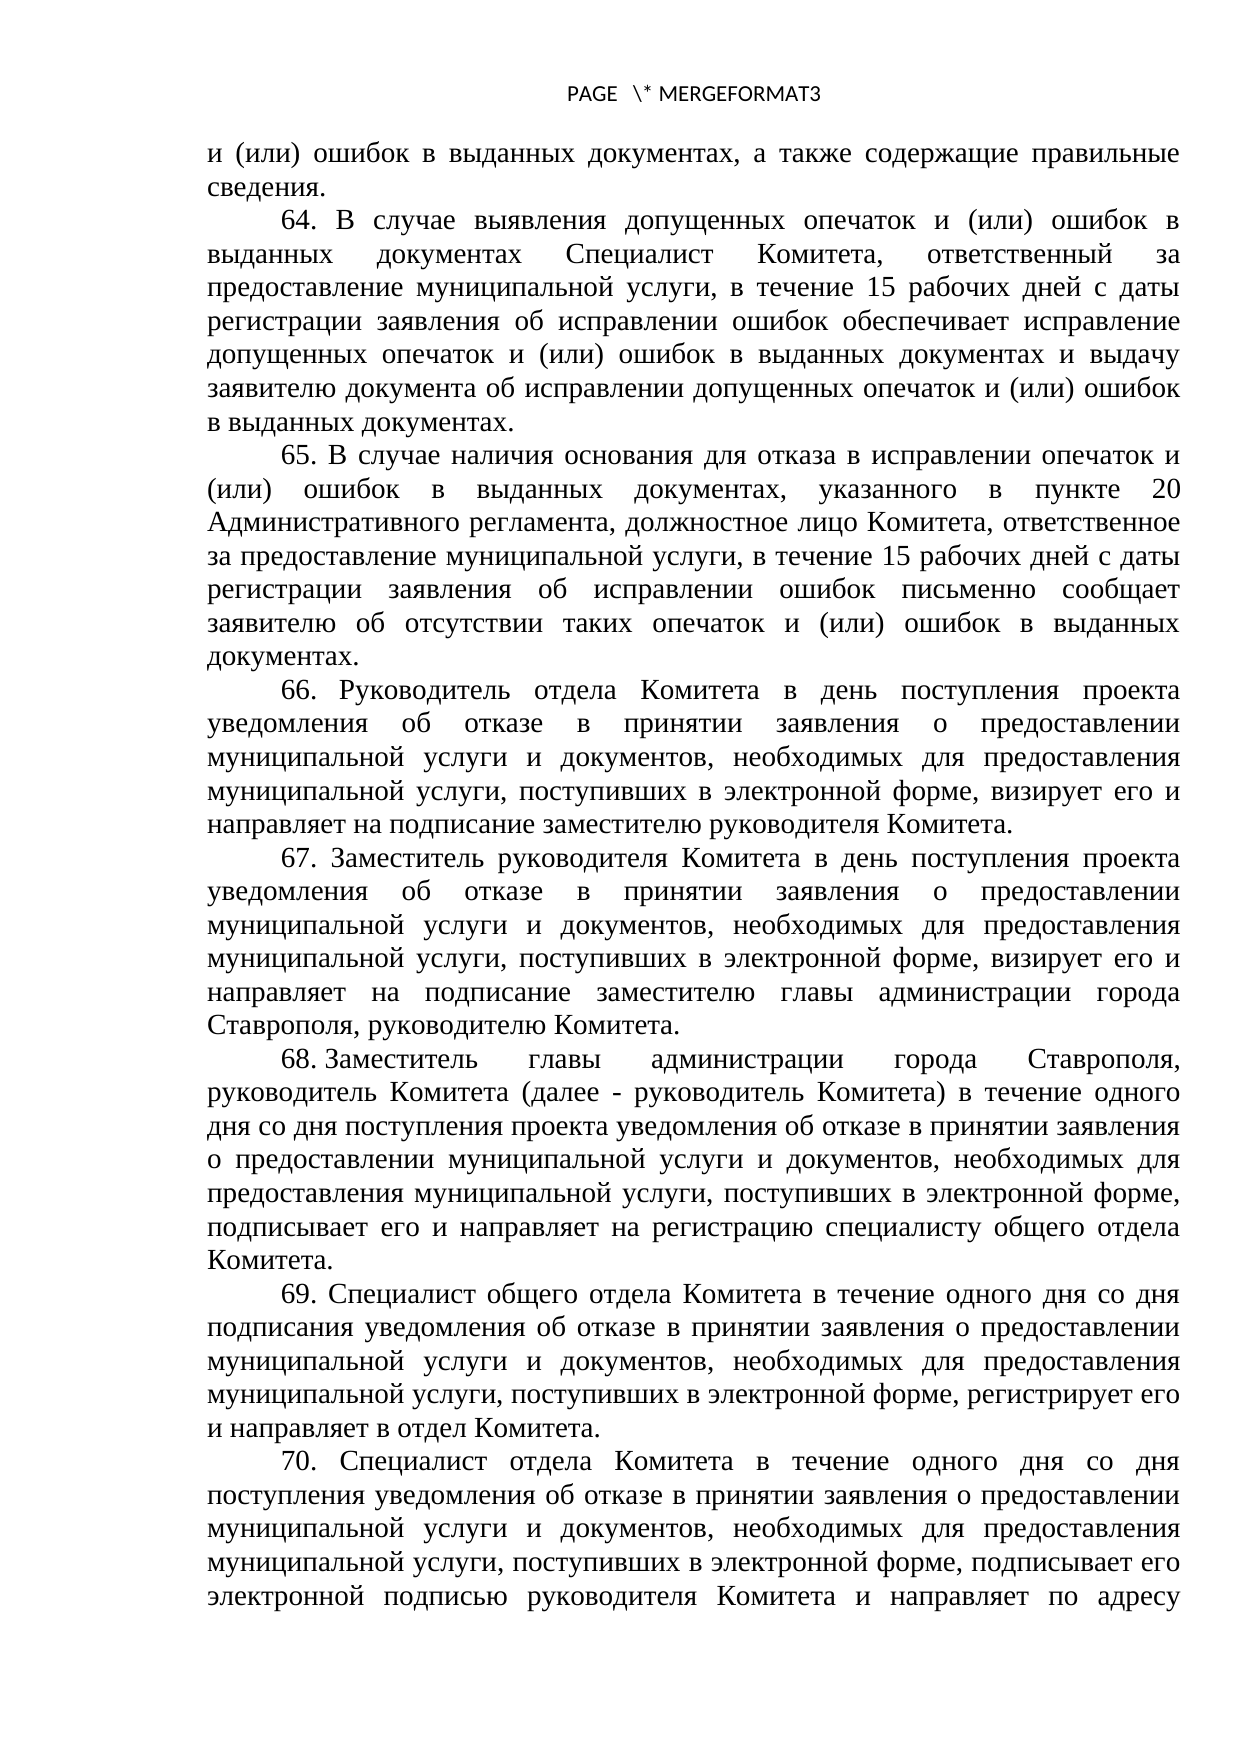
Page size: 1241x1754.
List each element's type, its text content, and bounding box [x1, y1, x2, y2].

text 66. Руководитель отдела Комитета в день поступления проекта уведомления об отказе в принятии заявления о предоставлении муниципальной услуги и документов, необходимых для предоставления муниципальной услуги, поступивших в электронной форме, визирует его и направляет на подписание заместителю руководителя Комитета. [207, 672, 1181, 840]
text 64. В случае выявления допущенных опечаток и (или) ошибок в выданных документах Специалист Комитета, ответственный за предоставление муниципальной услуги, в течение 15 рабочих дней с даты регистрации заявления об исправлении ошибок обеспечивает исправление допущенных опечаток и (или) ошибок в выданных документах и выдачу заявителю документа об исправлении допущенных опечаток и (или) ошибок в выданных документах. [207, 202, 1181, 437]
text 68. Заместитель главы администрации города Ставрополя, руководитель Комитета (далее - руководитель Комитета) в течение одного дня со дня поступления проекта уведомления об отказе в принятии заявления о предоставлении муниципальной услуги и документов, необходимых для предоставления муниципальной услуги, поступивших в электронной форме, подписывает его и направляет на регистрацию специалисту общего отдела Комитета. [207, 1041, 1181, 1276]
text 69. Специалист общего отдела Комитета в течение одного дня со дня подписания уведомления об отказе в принятии заявления о предоставлении муниципальной услуги и документов, необходимых для предоставления муниципальной услуги, поступивших в электронной форме, регистрирует его и направляет в отдел Комитета. [207, 1276, 1181, 1443]
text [207, 135, 1181, 202]
text 65. В случае наличия основания для отказа в исправлении опечаток и (или) ошибок в выданных документах, указанного в пункте 20 Административного регламента, должностное лицо Комитета, ответственное за предоставление муниципальной услуги, в течение 15 рабочих дней с даты регистрации заявления об исправлении ошибок письменно сообщает заявителю об отсутствии таких опечаток и (или) ошибок в выданных документах. [207, 437, 1181, 672]
text 67. Заместитель руководителя Комитета в день поступления проекта уведомления об отказе в принятии заявления о предоставлении муниципальной услуги и документов, необходимых для предоставления муниципальной услуги, поступивших в электронной форме, визирует его и направляет на подписание заместителю главы администрации города Ставрополя, руководителю Комитета. [207, 840, 1181, 1041]
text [207, 1443, 1181, 1611]
